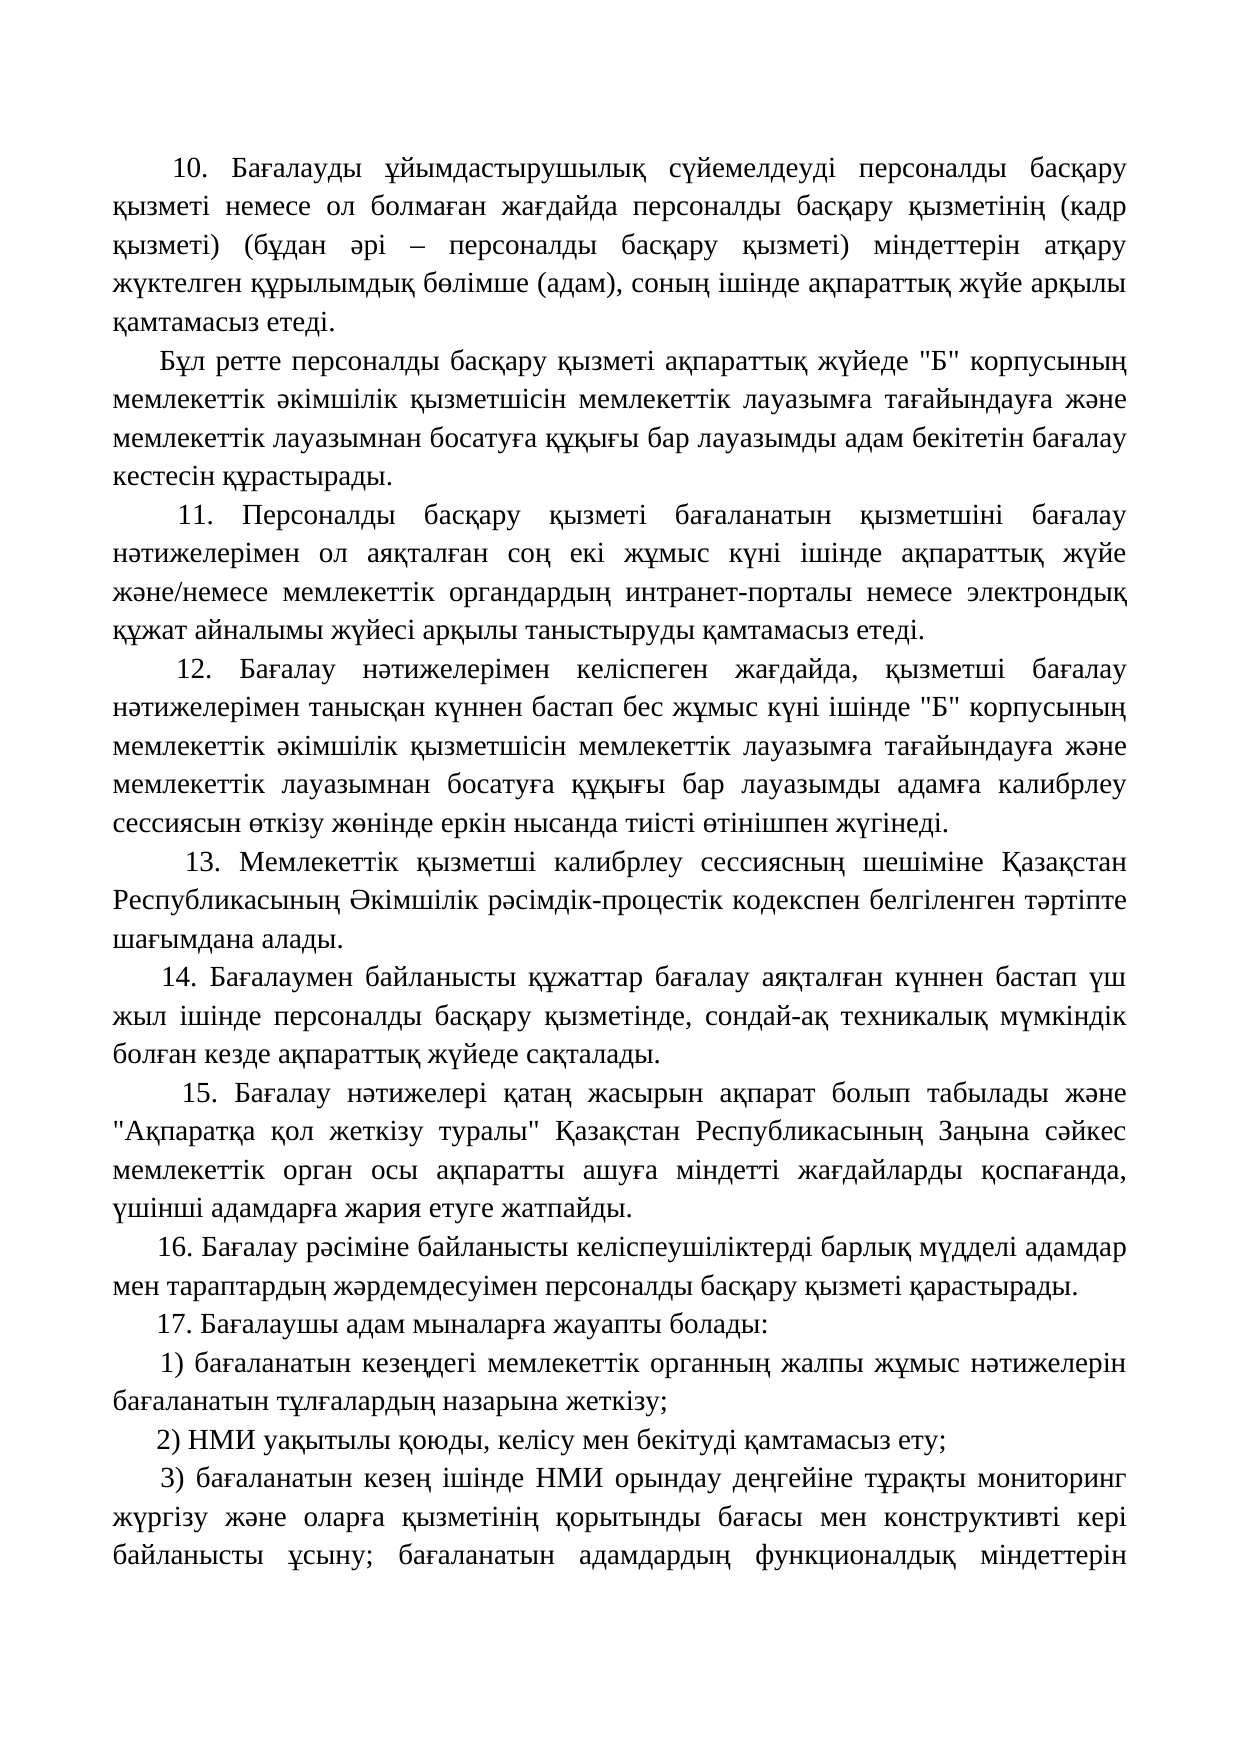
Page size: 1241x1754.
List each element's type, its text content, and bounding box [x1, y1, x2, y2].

text 2) НМИ уақытылы қоюды, келісу мен бекітуді қамтамасыз ету; [112, 1422, 1128, 1455]
text 16. Бағалау рәсіміне байланысты келіспеушіліктерді барлық мүдделі адамдар мен тараптардың жәрдемдесуімен персоналды басқару қызметі қарастырады. [112, 1229, 1128, 1301]
text 13. Мемлекеттік қызметші калибрлеу сессиясның шешіміне Қазақстан Республикасының Әкімшілік рәсімдік-процестік кодекспен белгіленген тәртіпте шағымдана алады. [112, 844, 1128, 954]
text 14. Бағалаумен байланысты құжаттар бағалау аяқталған күннен бастап үш жыл ішінде персоналды басқару қызметінде, сондай-ақ техникалық мүмкіндік болған кезде ақпараттық жүйеде сақталады. [112, 959, 1128, 1070]
text 1) бағаланатын кезеңдегі мемлекеттік органның жалпы жұмыс нәтижелерін бағаланатын тұлғалардың назарына жеткізу; [112, 1345, 1128, 1417]
text 12. Бағалау нәтижелерімен келіспеген жағдайда, қызметші бағалау нәтижелерімен танысқан күннен бастап бес жұмыс күні ішінде "Б" корпусының мемлекеттік әкімшілік қызметшісін мемлекеттік лауазымға тағайындауға және мемлекеттік лауазымнан босатуға құқығы бар лауазымды адамға калибрлеу сессиясын өткізу жөнінде еркін нысанда тиісті өтінішпен жүгінеді. [112, 651, 1128, 839]
text 17. Бағалаушы адам мыналарға жауапты болады: [112, 1306, 1128, 1340]
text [112, 1460, 1128, 1571]
text 10. Бағалауды ұйымдастырушылық сүйемелдеуді персоналды басқару қызметі немесе ол болмаған жағдайда персоналды басқару қызметінің (кадр қызметі) (бұдан әрі – персоналды басқару қызметі) міндеттерін атқару жүктелген құрылымдық бөлімше (адам), соның ішінде ақпараттық жүйе арқылы қамтамасыз етеді. [112, 150, 1128, 338]
text Бұл ретте персоналды басқару қызметі ақпараттық жүйеде "Б" корпусының мемлекеттік әкімшілік қызметшісін мемлекеттік лауазымға тағайындауға және мемлекеттік лауазымнан босатуға құқығы бар лауазымды адам бекітетін бағалау кестесін құрастырады. [112, 343, 1128, 492]
text 15. Бағалау нәтижелері қатаң жасырын ақпарат болып табылады және "Ақпаратқа қол жеткізу туралы" Қазақстан Республикасының Заңына сәйкес мемлекеттік орган осы ақпаратты ашуға міндетті жағдайларды қоспағанда, үшінші адамдарға жария етуге жатпайды. [112, 1075, 1128, 1224]
text 11. Персоналды басқару қызметі бағаланатын қызметшіні бағалау нәтижелерімен ол аяқталған соң екі жұмыс күні ішінде ақпараттық жүйе және/немесе мемлекеттік органдардың интранет-порталы немесе электрондық құжат айналымы жүйесі арқылы таныстыруды қамтамасыз етеді. [112, 497, 1128, 646]
